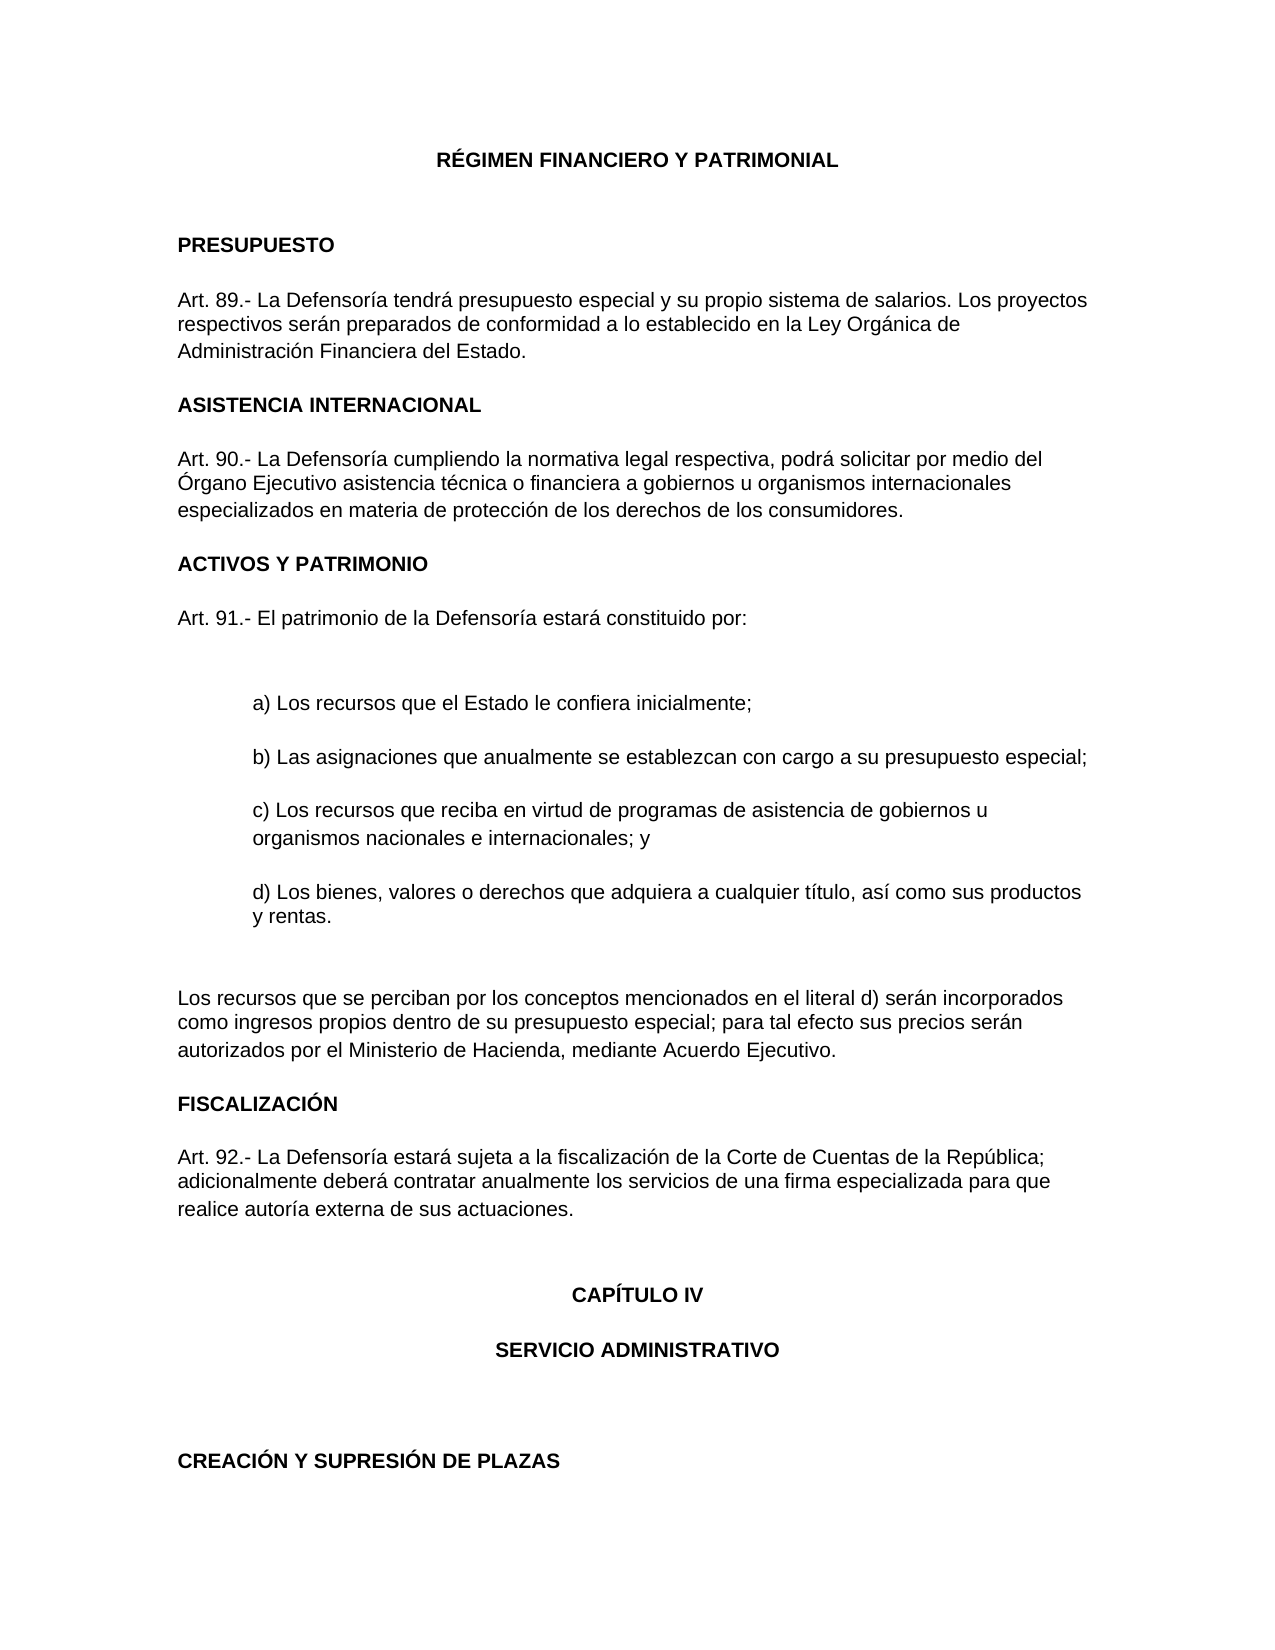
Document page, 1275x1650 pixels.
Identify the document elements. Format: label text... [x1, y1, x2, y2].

text Art. 90.- La Defensoría cumpliendo la normativa legal respectiva, podrá solicitar por medio del Órgano Ejecutivo asistencia técnica o financiera a gobiernos u organismos internacionales especializados en materia de protección de los derechos de los consumidores. [177, 446, 1098, 523]
text PRESUPUESTO [177, 201, 1098, 258]
text SERVICIO ADMINISTRATIVO [177, 1337, 1098, 1361]
text CREACIÓN Y SUPRESIÓN DE PLAZAS [177, 1448, 1098, 1472]
text ACTIVOS Y PATRIMONIO [177, 552, 1098, 576]
text Art. 92.- La Defensoría estará sujeta a la fiscalización de la Corte de Cuentas de la República; adicionalmente deberá contratar anualmente los servicios de una firma especializada para que realice autoría externa de sus actuaciones. [177, 1145, 1098, 1222]
text Art. 89.- La Defensoría tendrá presupuesto especial y su propio sistema de salarios. Los proyectos respectivos serán preparados de conformidad a lo establecido en la Ley Orgánica de Administración Financiera del Estado. [177, 287, 1098, 364]
text b) Las asignaciones que anualmente se establezcan con cargo a su presupuesto especial; [252, 745, 1098, 769]
text RÉGIMEN FINANCIERO Y PATRIMONIAL [177, 148, 1098, 172]
text c) Los recursos que reciba en virtud de programas de asistencia de gobiernos u organismos nacionales e internacionales; y [252, 798, 1098, 851]
text Art. 91.- El patrimonio de la Defensoría estará constituido por: [177, 605, 1098, 629]
text Los recursos que se perciban por los conceptos mencionados en el literal d) serán incorporados como ingresos propios dentro de su presupuesto especial; para tal efecto sus precios serán autorizados por el Ministerio de Hacienda, mediante Acuerdo Ejecutivo. [177, 957, 1098, 1063]
text FISCALIZACIÓN [177, 1092, 1098, 1116]
text CAPÍTULO IV [177, 1251, 1098, 1308]
text ASISTENCIA INTERNACIONAL [177, 393, 1098, 417]
text a) Los recursos que el Estado le confiera inicialmente; [252, 658, 1098, 716]
text d) Los bienes, valores o derechos que adquiera a cualquier título, así como sus productos y rentas. [252, 880, 1098, 928]
